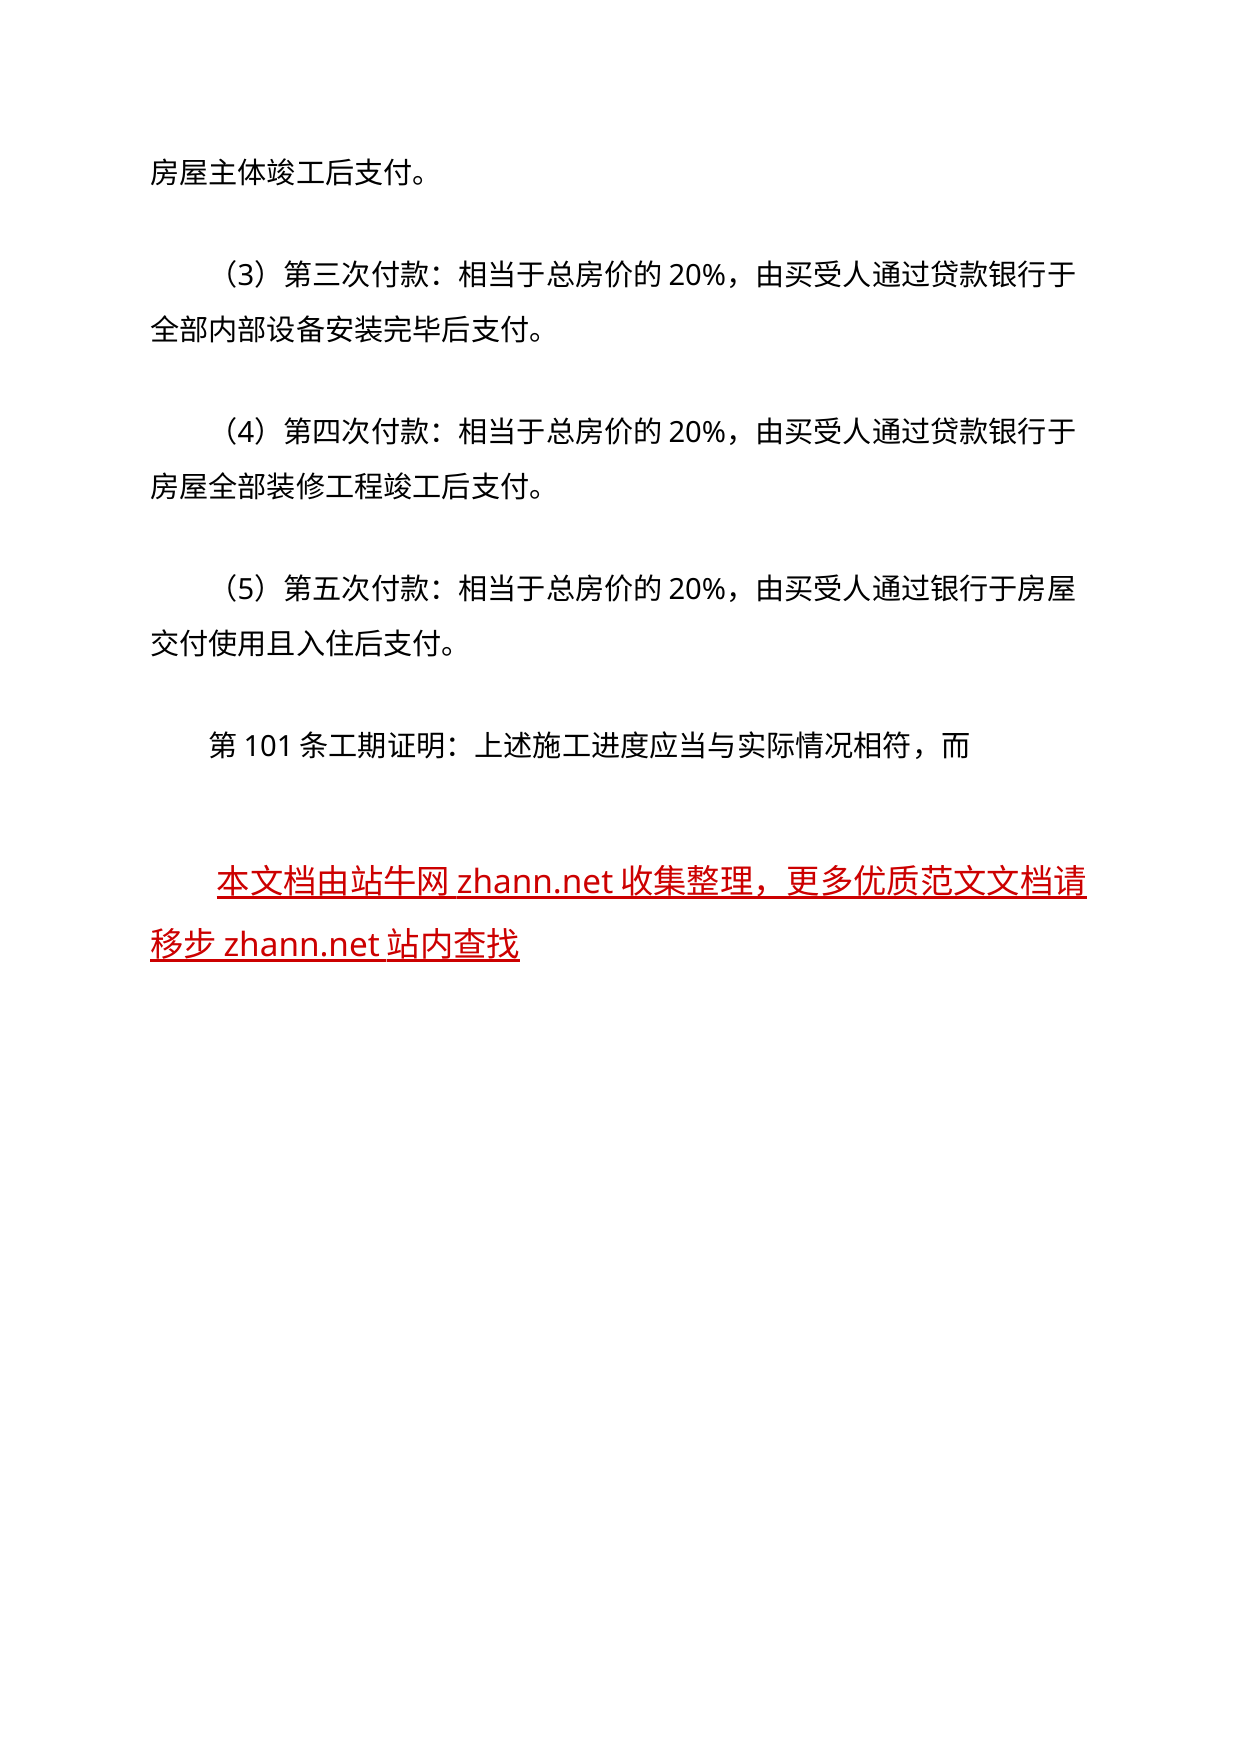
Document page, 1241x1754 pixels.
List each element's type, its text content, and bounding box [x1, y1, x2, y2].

text （3）第三次付款：相当于总房价的20%，由买受人通过贷款银行于全部内部设备安装完毕后支付。 [150, 252, 1090, 349]
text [150, 150, 1090, 192]
text （5）第五次付款：相当于总房价的20%，由买受人通过银行于房屋交付使用且入住后支付。 [150, 565, 1090, 663]
text 第101条工期证明：上述施工进度应当与实际情况相符，而 [150, 722, 1090, 764]
text （4）第四次付款：相当于总房价的20%，由买受人通过贷款银行于房屋全部装修工程竣工后支付。 [150, 408, 1090, 506]
text 本文档由站牛网zhann.net收集整理，更多优质范文文档请移步zhann.net站内查找 [150, 855, 1090, 967]
